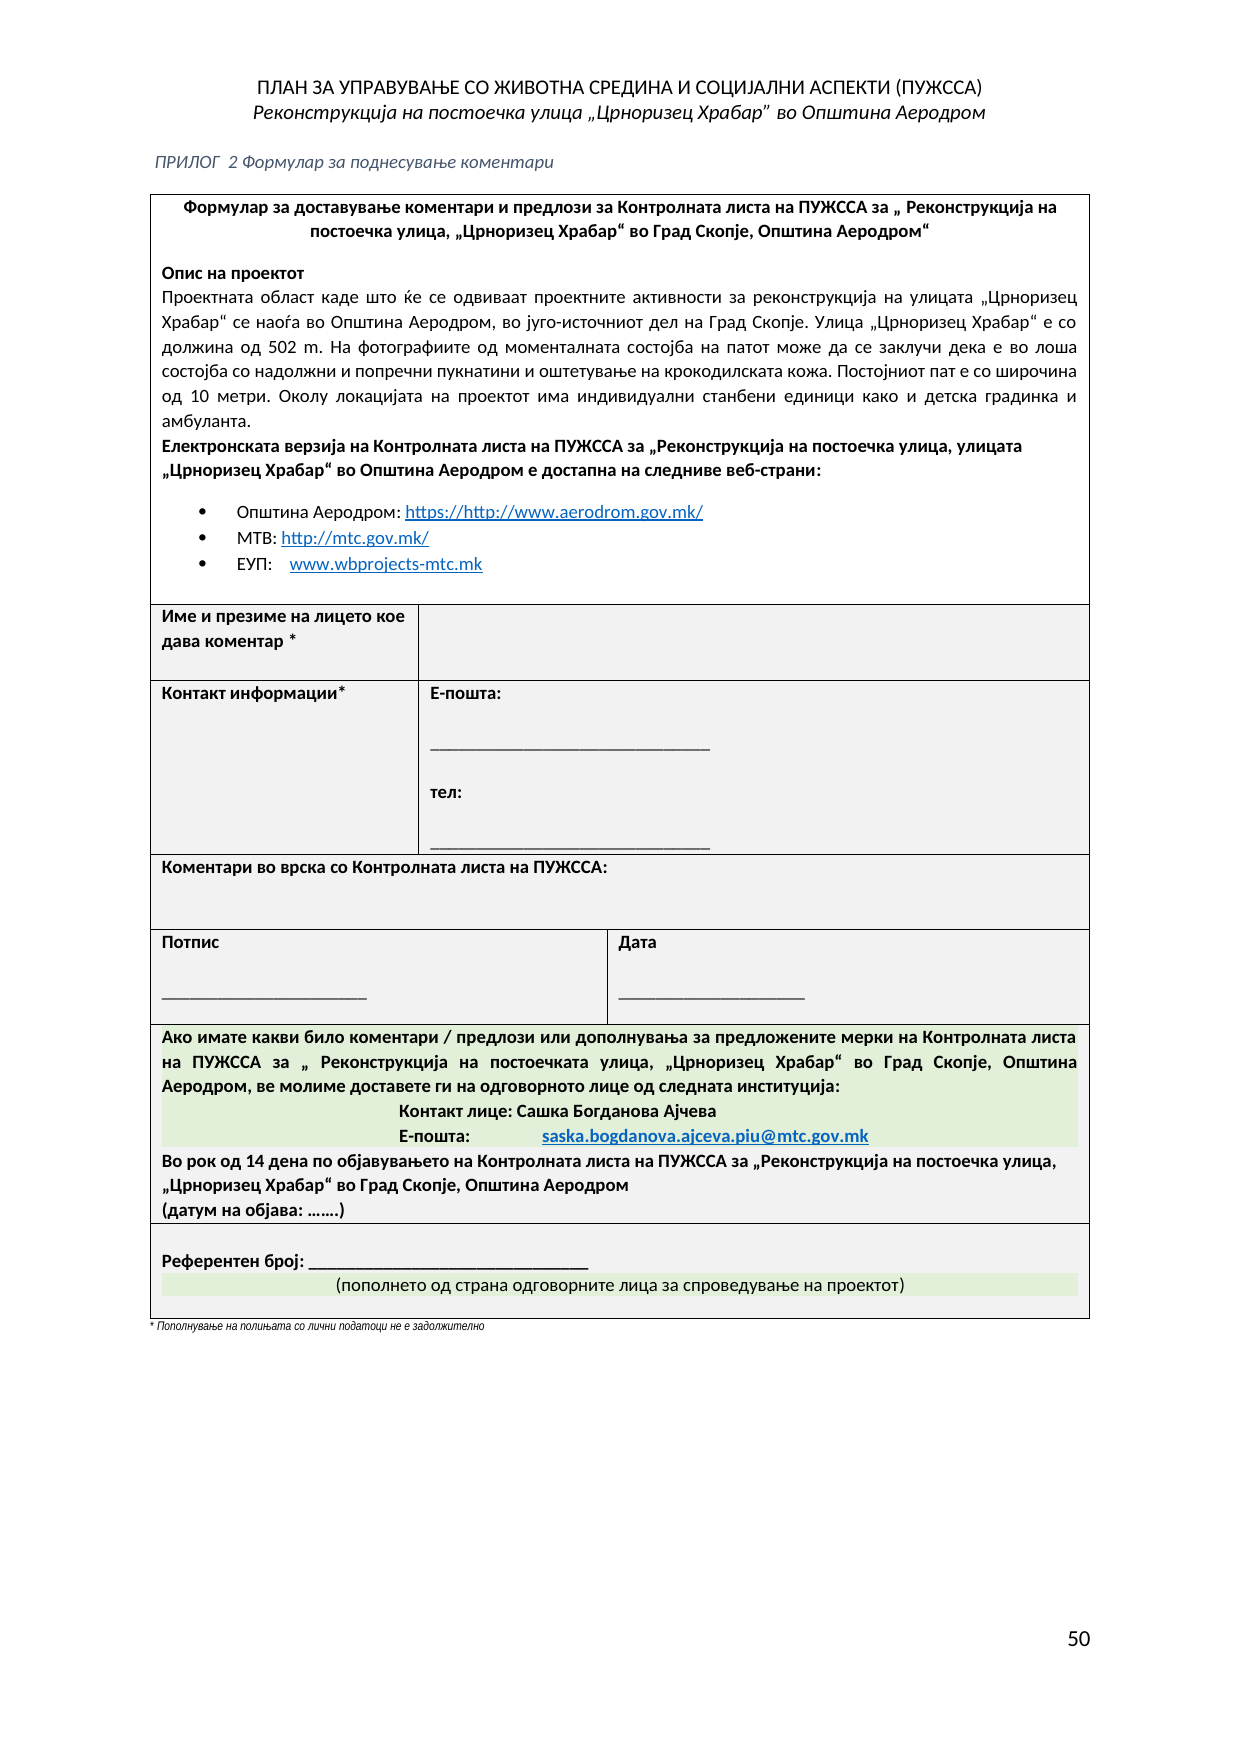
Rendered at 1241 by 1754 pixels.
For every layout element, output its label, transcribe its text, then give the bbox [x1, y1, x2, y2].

table_cell Е-пошта: ______________________________ тел: ______________________________ [419, 681, 1089, 854]
table_header Формулар за доставување коментари и предлози за Контролната листа на ПУЖССА за „ Реконструкција на постоечка улица, „Црноризец Храбар“ во Град Скопје, Општина Аеродром“ Опис на проектот Проектната област каде што ќе се одвиваат проектните активности за реконструкција на улицата „Црноризец Храбар“ се наоѓа во Општина Аеродром, во југо-источниот дел на Град Скопје. Улица „Црноризец Храбар“ е со должина од 502 m. На фотографиите од моменталната состојба на патот може да се заклучи дека е во лоша состојба со надолжни и попречни пукнатини и оштетување на крокодилската кожа. Постојниот пат е со широчина од 10 метри. Околу локацијата на проектот има индивидуални станбени единици како и детска градинка и амбуланта. Електронската верзија на Контролната листа на ПУЖССА за „Реконструкција на постоечка улица, улицата „Црноризец Храбар“ во Општина Аеродром е достапна на следниве веб-страни: Општина Аеродром: https://http://www.aerodrom.gov.mk/ МТВ: http://mtc.gov.mk/ ЕУП: www.wbprojects-mtc.mk [151, 195, 1089, 603]
text * Пополнување на полињата со лични податоци не е задолжително [150, 1319, 1090, 1333]
table_cell Име и презиме на лицето кое дава коментар * [151, 605, 418, 680]
table_cell [419, 605, 1089, 680]
table_cell Дата ____________________ [608, 930, 1089, 1024]
table_cell Коментари во врска со Контролната листа на ПУЖССА: [151, 855, 1089, 929]
table_cell Контакт информации* [151, 681, 418, 854]
table_cell Потпис ______________________ [151, 930, 607, 1024]
table_cell Ако имате какви било коментари / предлози или дополнувања за предложените мерки на Контролната листа на ПУЖССА за „ Реконструкција на постоечката улица, „Црноризец Храбар“ во Град Скопје, Општина Аеродром, ве молиме доставете ги на одговорното лице од следната институција: Контакт лице: Сашка Богданова Ајчева Е-пошта: saska.bogdanova.ajceva.piu@mtc.gov.mk Во рок од 14 дена по објавувањето на Контролната листа на ПУЖССА за „Реконструкција на постоечка улица, „Црноризец Храбар“ во Град Скопје, Општина Аеродром (датум на објава: …….) [151, 1025, 1089, 1223]
table_cell Референтен број: ______________________________ (пополнето од страна одговорните лица за спроведување на проектот) [151, 1224, 1089, 1318]
